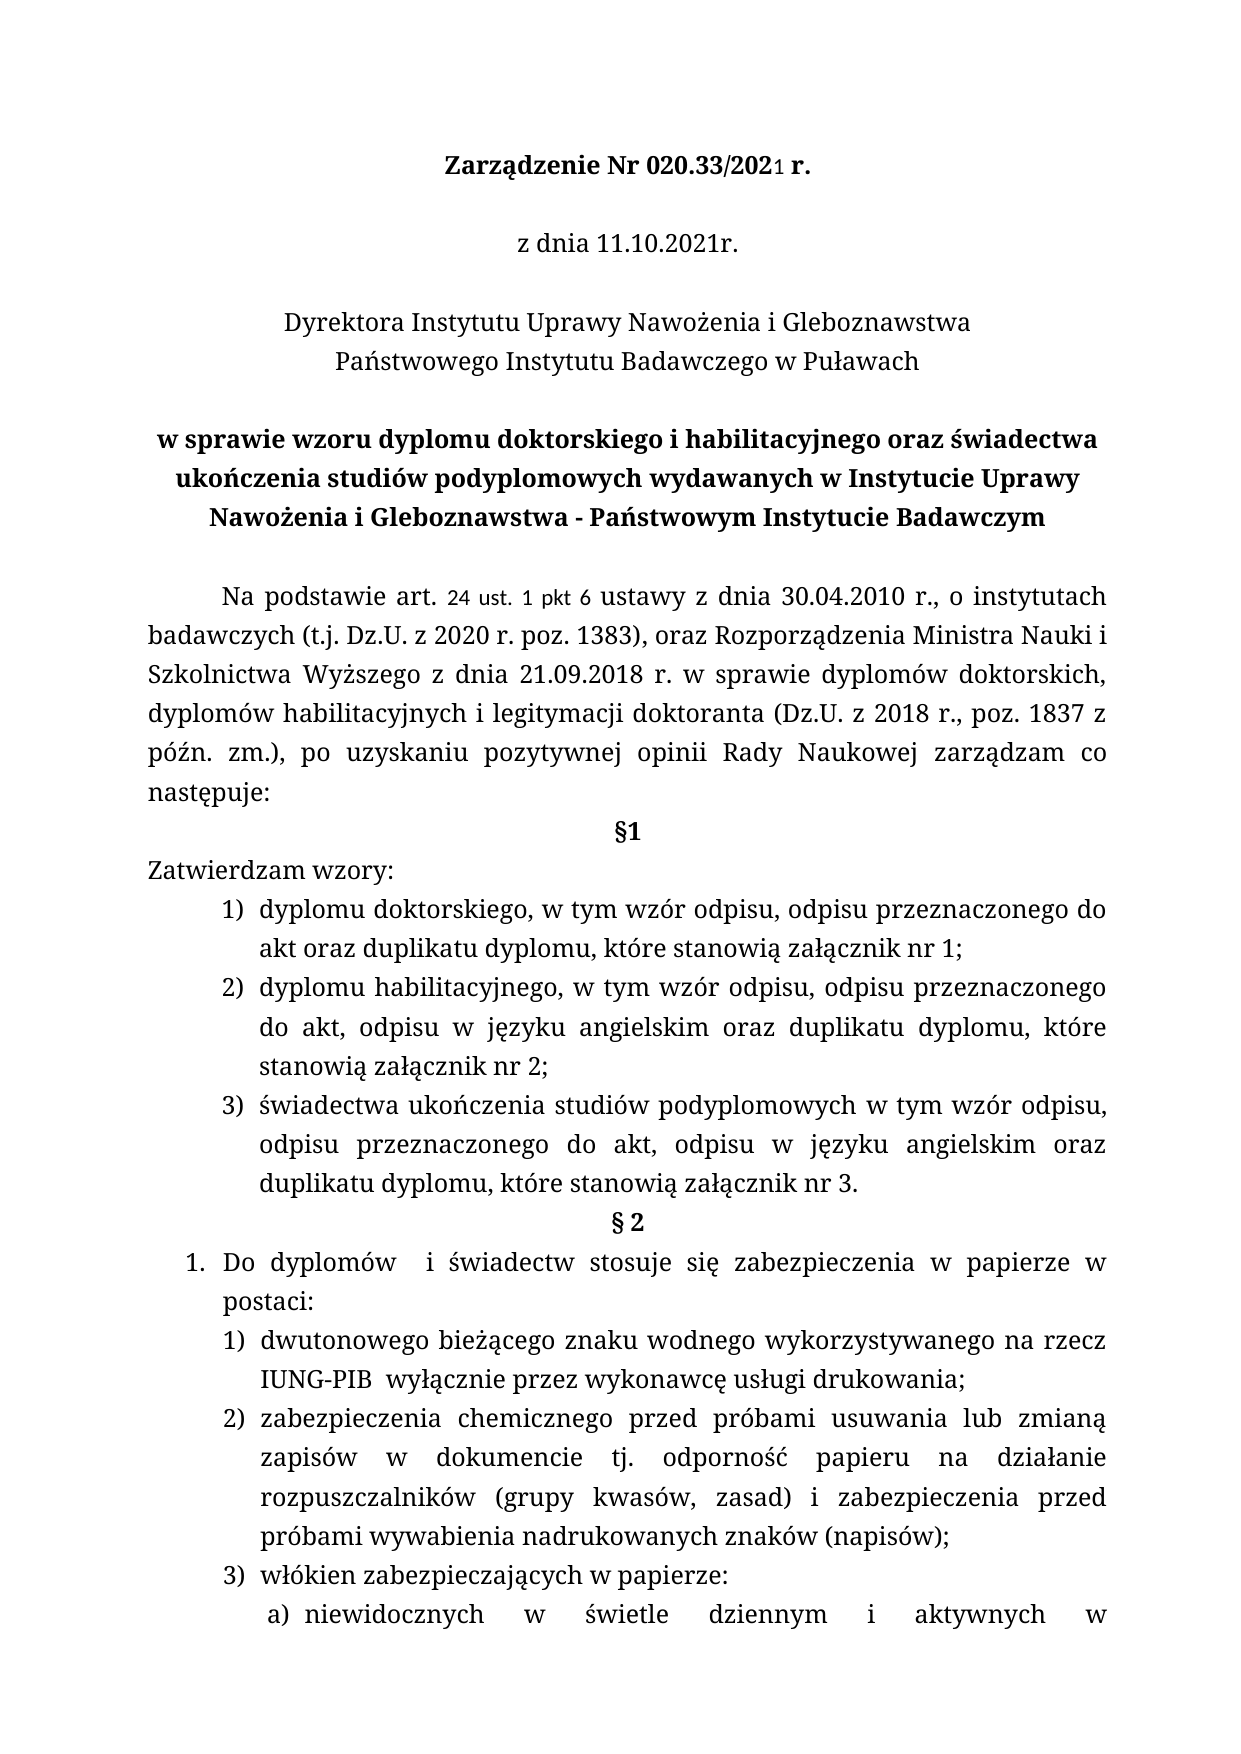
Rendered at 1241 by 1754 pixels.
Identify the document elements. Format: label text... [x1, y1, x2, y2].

text w sprawie wzoru dyplomu doktorskiego i habilitacyjnego oraz świadectwa ukończenia studiów podyplomowych wydawanych w Instytucie Uprawy Nawożenia i Gleboznawstwa - Państwowym Instytucie Badawczym [148, 422, 1107, 534]
list Do dyplomów i świadectw stosuje się zabezpieczenia w papierze w postaci: [185, 1244, 1107, 1317]
list dwutonowego bieżącego znaku wodnego wykorzystywanego na rzecz IUNG-PIB wyłącznie przez wykonawcę usługi drukowania; [223, 1323, 1107, 1396]
list dyplomu habilitacyjnego, w tym wzór odpisu, odpisu przeznaczonego do akt, odpisu w języku angielskim oraz duplikatu dyplomu, które stanowią załącznik nr 2; [221, 970, 1107, 1082]
list §2 [148, 1205, 1107, 1239]
text Państwowego Instytutu Badawczego w Puławach [148, 343, 1107, 377]
list świadectwa ukończenia studiów podyplomowych w tym wzór odpisu, odpisu przeznaczonego do akt, odpisu w języku angielskim oraz duplikatu dyplomu, które stanowią załącznik nr 3. [221, 1088, 1107, 1200]
text §1 [148, 813, 1107, 847]
list dyplomu doktorskiego, w tym wzór odpisu, odpisu przeznaczonego do akt oraz duplikatu dyplomu, które stanowią załącznik nr 1; [221, 892, 1107, 965]
text z dnia 11.10.2021r. [148, 226, 1107, 260]
text Dyrektora Instytutu Uprawy Nawożenia i Gleboznawstwa [148, 304, 1107, 338]
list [267, 1597, 1107, 1631]
text Zatwierdzam wzory: [148, 853, 1107, 887]
text Zarządzenie Nr 020.33/202 r. [148, 148, 1107, 182]
text Na podstawie art. ustawy z dnia 30.04.2010 r., o instytutach badawczych (t.j. Dz.U. z 2020 r. poz. 1383), oraz Rozporządzenia Ministra Nauki i Szkolnictwa Wyższego z dnia 21.09.2018 r. w sprawie dyplomów doktorskich, dyplomów habilitacyjnych i legitymacji doktoranta (Dz.U. z 2018 r., poz. 1837 z późn. zm.), po uzyskaniu pozytywnej opinii Rady Naukowej zarządzam co następuje: [148, 578, 1107, 808]
list zabezpieczenia chemicznego przed próbami usuwania lub zmianą zapisów w dokumencie tj. odporność papieru na działanie rozpuszczalników (grupy kwasów, zasad) i zabezpieczenia przed próbami wywabienia nadrukowanych znaków (napisów); [223, 1401, 1107, 1552]
list włókien zabezpieczających w papierze: [223, 1558, 1107, 1592]
